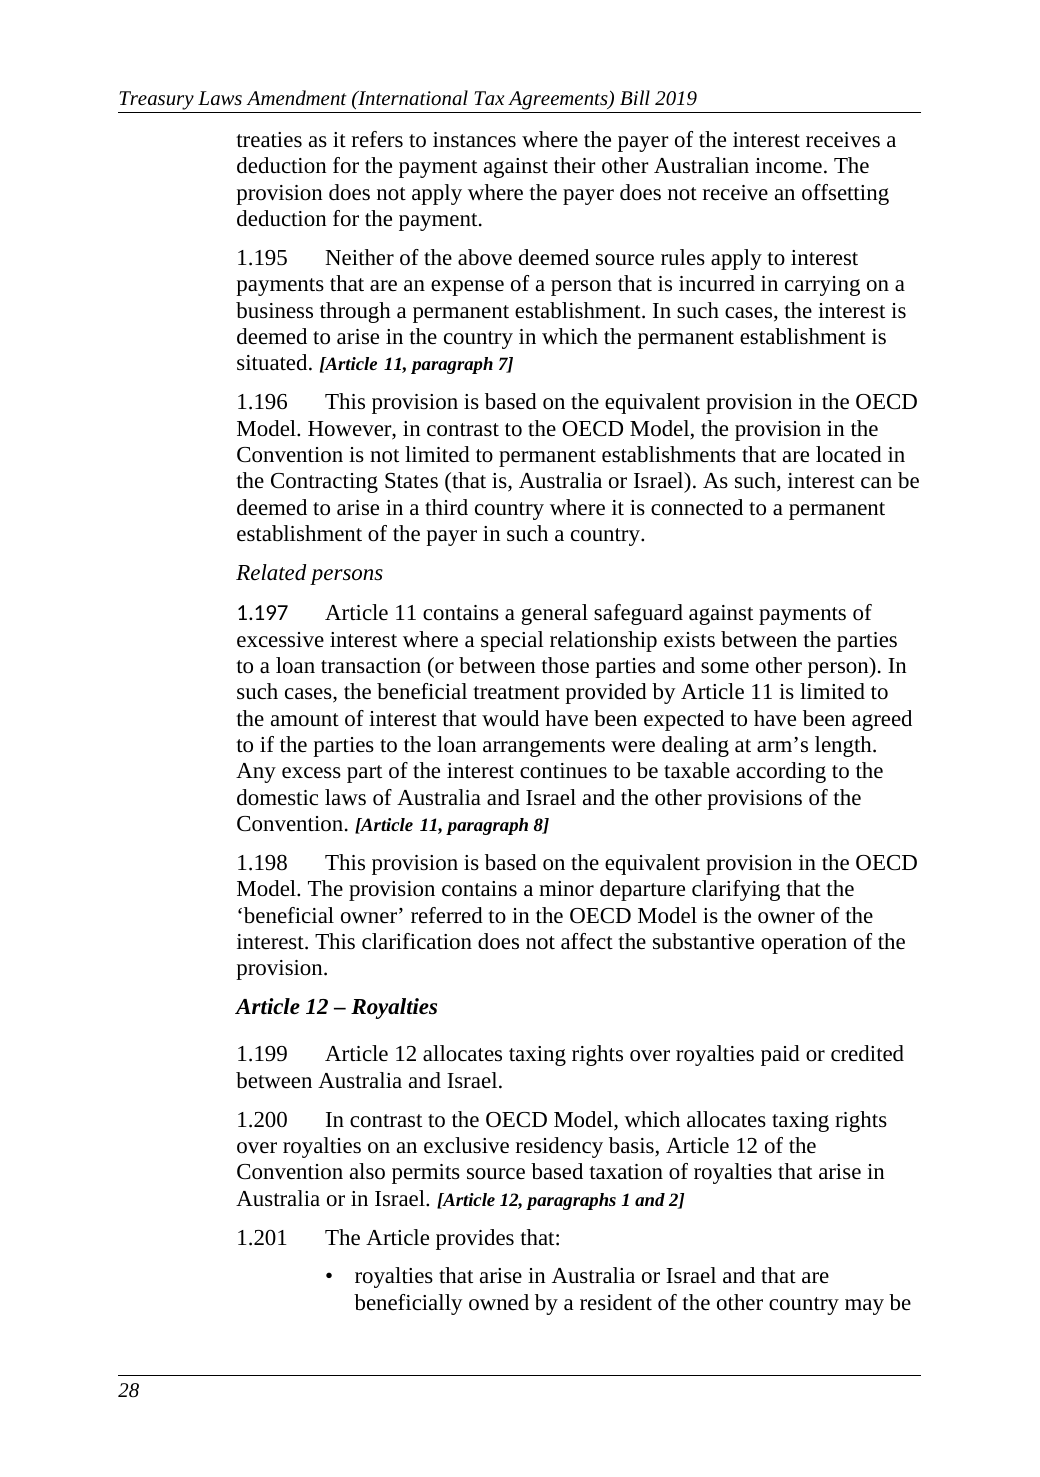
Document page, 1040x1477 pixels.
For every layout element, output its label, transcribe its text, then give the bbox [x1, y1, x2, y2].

list This provision is based on the equivalent provision in the OECD Model. The provision contains a minor departure clarifying that the ‘beneficial owner’ referred to in the OECD Model is the owner of the interest. This clarification does not affect the substantive operation of the provision. [236, 849, 921, 981]
list In contrast to the OECD Model, which allocates taxing rights over royalties on an exclusive residency basis, Article 12 of the Convention also permits source based taxation of royalties that arise in Australia or in Israel. [Article 12, paragraphs 1 and 2] [236, 1106, 921, 1211]
subtitle Article 12 – Royalties [236, 993, 921, 1020]
list This provision is based on the equivalent provision in the OECD Model. However, in contrast to the OECD Model, the provision in the Convention is not limited to permanent establishments that are located in the Contracting States (that is, Australia or Israel). As such, interest can be deemed to arise in a third country where it is connected to a permanent establishment of the payer in such a country. [236, 388, 921, 546]
list Article 11 contains a general safeguard against payments of excessive interest where a special relationship exists between the parties to a loan transaction (or between those parties and some other person). In such cases, the beneficial treatment provided by Article 11 is limited to the amount of interest that would have been expected to have been agreed to if the parties to the loan arrangements were dealing at arm’s length. Any excess part of the interest continues to be taxable according to the domestic laws of Australia and Israel and the other provisions of the Convention. [Article 11, paragraph 8] [236, 598, 921, 837]
list The Article provides that: [236, 1224, 921, 1250]
list Article 12 allocates taxing rights over royalties paid or credited between Australia and Israel. [236, 1041, 921, 1093]
subtitle Related persons [236, 559, 921, 585]
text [325, 1262, 921, 1315]
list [236, 126, 921, 231]
list Neither of the above deemed source rules apply to interest payments that are an expense of a person that is incurred in carrying on a business through a permanent establishment. In such cases, the interest is deemed to arise in the country in which the permanent establishment is situated. [Article 11, paragraph 7] [236, 244, 921, 376]
